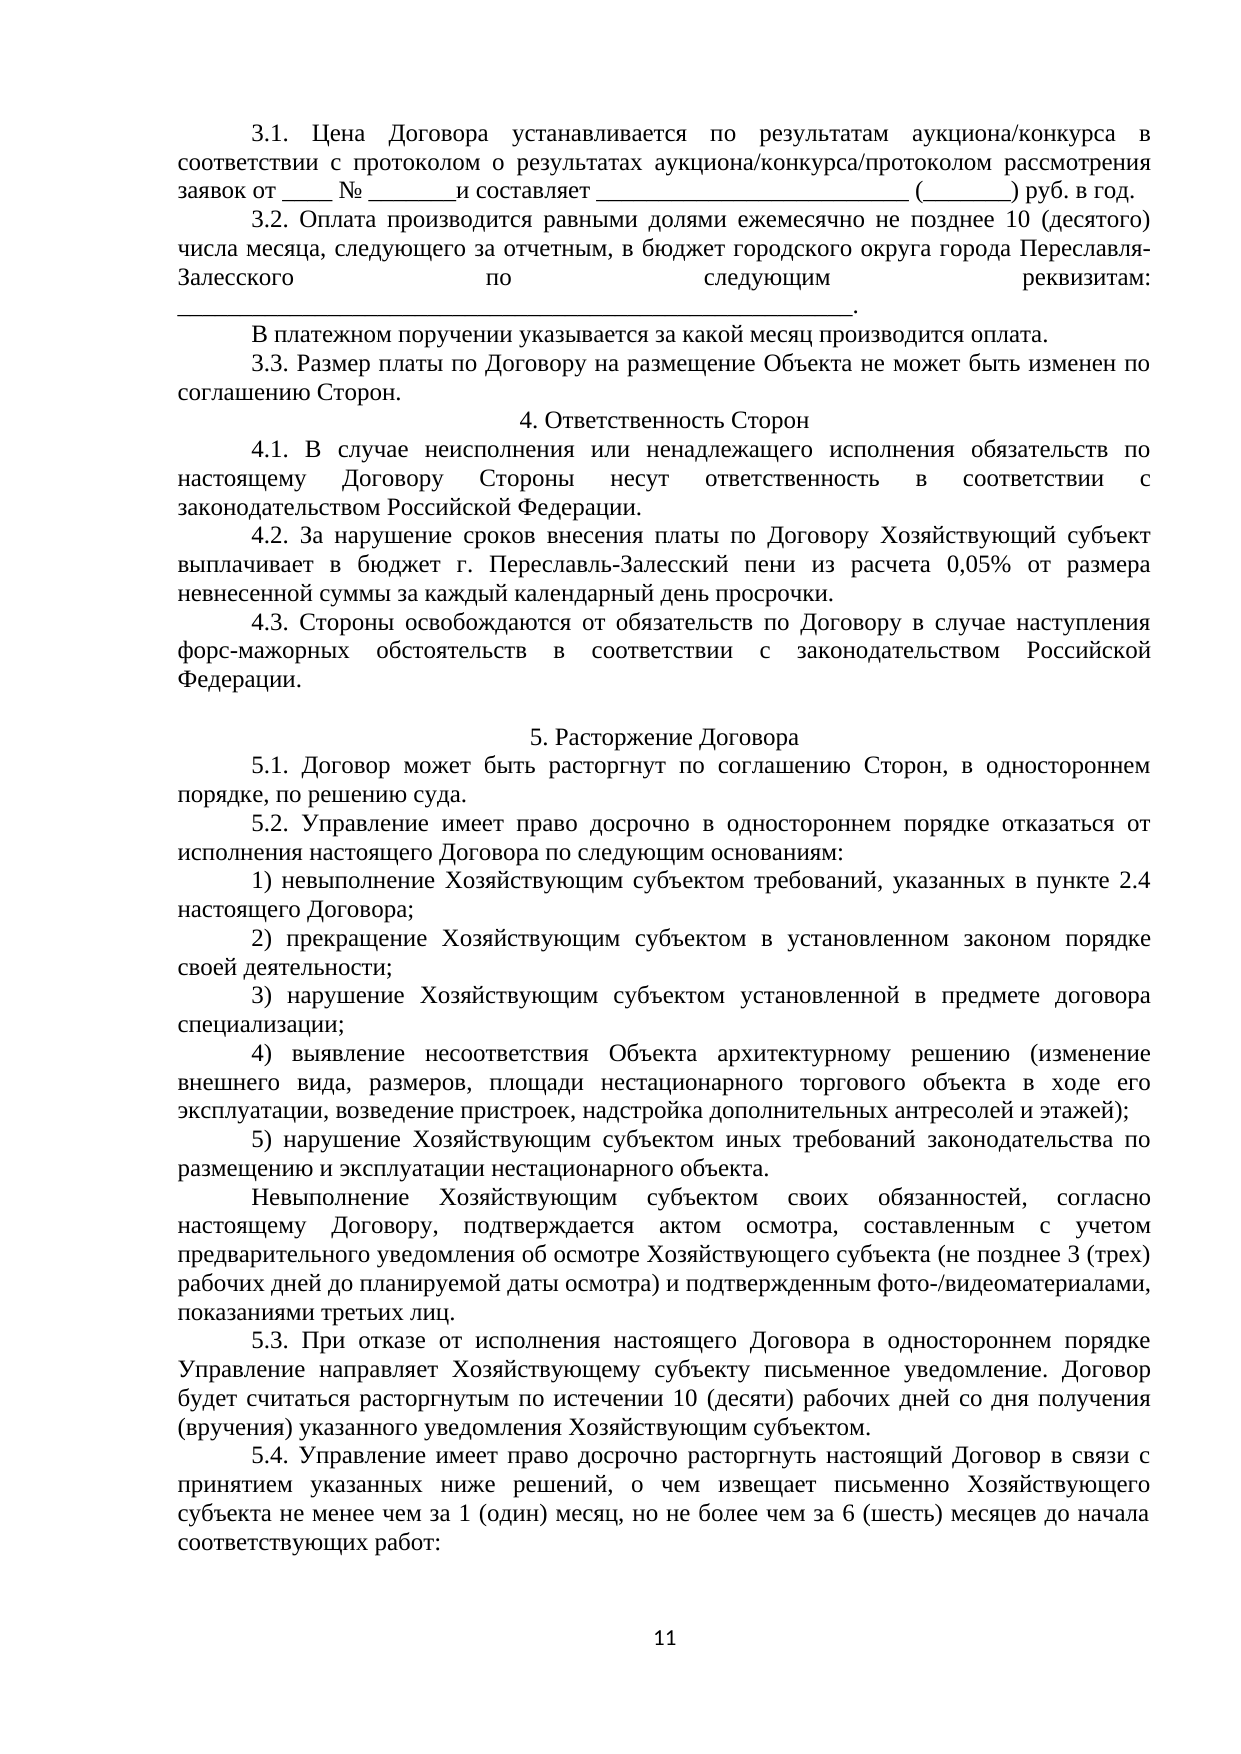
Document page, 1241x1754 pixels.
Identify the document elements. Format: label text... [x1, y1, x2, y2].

text 4.1. В случае неисполнения или ненадлежащего исполнения обязательств по настоящему Договору Стороны несут ответственность в соответствии с законодательством Российской Федерации. [177, 434, 1152, 521]
text 5.1. Договор может быть расторгнут по соглашению Сторон, в одностороннем порядке, по решению суда. [177, 751, 1152, 808]
text 3.2. Оплата производится равными долями ежемесячно не позднее 10 (десятого) числа месяца, следующего за отчетным, в бюджет городского округа города Переславля-Залесского по следующим реквизитам: ______________________________________________________. [177, 204, 1152, 319]
text 3) нарушение Хозяйствующим субъектом установленной в предмете договора специализации; [177, 981, 1152, 1038]
text В платежном поручении указывается за какой месяц производится оплата. [177, 319, 1152, 348]
text 4.3. Стороны освобождаются от обязательств по Договору в случае наступления форс-мажорных обстоятельств в соответствии с законодательством Российской Федерации. [177, 607, 1152, 693]
text 4) выявление несоответствия Объекта архитектурному решению (изменение внешнего вида, размеров, площади нестационарного торгового объекта в ходе его эксплуатации, возведение пристроек, надстройка дополнительных антресолей и этажей); [177, 1038, 1152, 1124]
text 3.3. Размер платы по Договору на размещение Объекта не может быть изменен по соглашению Сторон. [177, 348, 1152, 406]
text Невыполнение Хозяйствующим субъектом своих обязанностей, согласно настоящему Договору, подтверждается актом осмотра, составленным с учетом предварительного уведомления об осмотре Хозяйствующего субъекта (не позднее 3 (трех) рабочих дней до планируемой даты осмотра) и подтвержденным фото-/видеоматериалами, показаниями третьих лиц. [177, 1182, 1152, 1326]
text 5.2. Управление имеет право досрочно в одностороннем порядке отказаться от исполнения настоящего Договора по следующим основаниям: [177, 808, 1152, 866]
text 5.4. Управление имеет право досрочно расторгнуть настоящий Договор в связи с принятием указанных ниже решений, о чем извещает письменно Хозяйствующего субъекта не менее чем за 1 (один) месяц, но не более чем за 6 (шесть) месяцев до начала соответствующих работ: [177, 1441, 1152, 1556]
text 5) нарушение Хозяйствующим субъектом иных требований законодательства по размещению и эксплуатации нестационарного объекта. [177, 1124, 1152, 1182]
text 4.2. За нарушение сроков внесения платы по Договору Хозяйствующий субъект выплачивает в бюджет г. Переславль-Залесский пени из расчета 0,05% от размера невнесенной суммы за каждый календарный день просрочки. [177, 521, 1152, 607]
text 3.1. Цена Договора устанавливается по результатам аукциона/конкурса в соответствии с протоколом о результатах аукциона/конкурса/протоколом рассмотрения заявок от ____ № _______и составляет _________________________ (_______) руб. в год. [177, 118, 1152, 204]
text 5.3. При отказе от исполнения настоящего Договора в одностороннем порядке Управление направляет Хозяйствующему субъекту письменное уведомление. Договор будет считаться расторгнутым по истечении 10 (десяти) рабочих дней со дня получения (вручения) указанного уведомления Хозяйствующим субъектом. [177, 1326, 1152, 1441]
text 4. Ответственность Сторон [177, 406, 1152, 434]
text 5. Расторжение Договора [177, 722, 1152, 751]
text 1) невыполнение Хозяйствующим субъектом требований, указанных в пункте 2.4 настоящего Договора; [177, 866, 1152, 923]
text 2) прекращение Хозяйствующим субъектом в установленном законом порядке своей деятельности; [177, 923, 1152, 981]
